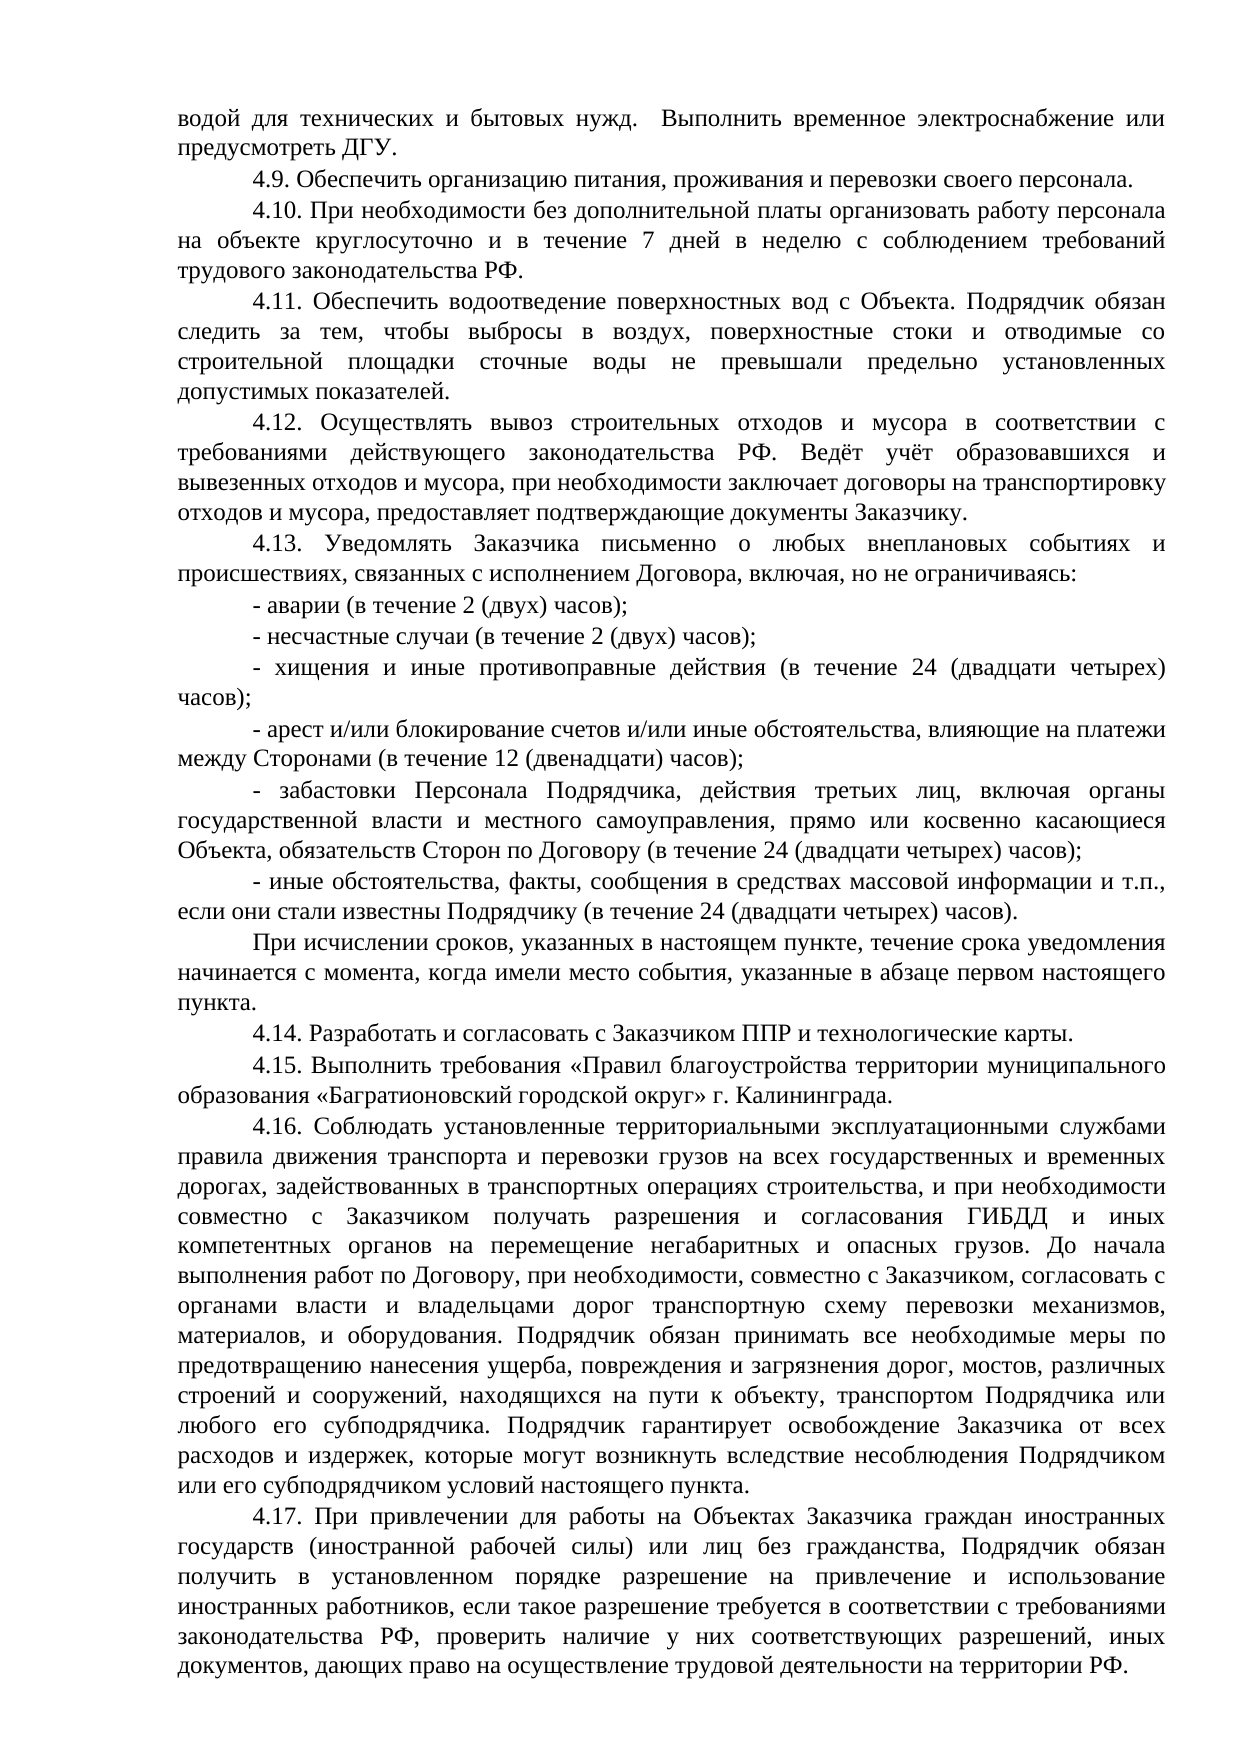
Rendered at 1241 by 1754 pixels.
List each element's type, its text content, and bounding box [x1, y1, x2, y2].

text - несчастные случаи (в течение 2 (двух) часов); [177, 621, 1167, 650]
text - иные обстоятельства, факты, сообщения в средствах массовой информации и т.п., если они стали известны Подрядчику (в течение 24 (двадцати четырех) часов). [177, 866, 1167, 925]
text - забастовки Персонала Подрядчика, действия третьих лиц, включая органы государственной власти и местного самоуправления, прямо или косвенно касающиеся Объекта, обязательств Сторон по Договору (в течение 24 (двадцати четырех) часов); [177, 775, 1167, 863]
text 4.12. Осуществлять вывоз строительных отходов и мусора в соответствии с требованиями действующего законодательства РФ. Ведёт учёт образовавшихся и вывезенных отходов и мусора, при необходимости заключает договоры на транспортировку отходов и мусора, предоставляет подтверждающие документы Заказчику. [177, 407, 1167, 526]
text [177, 103, 1167, 161]
text 4.9. Обеспечить организацию питания, проживания и перевозки своего персонала. [177, 164, 1167, 193]
text - арест и/или блокирование счетов и/или иные обстоятельства, влияющие на платежи между Сторонами (в течение 12 (двенадцати) часов); [177, 714, 1167, 772]
text При исчислении сроков, указанных в настоящем пункте, течение срока уведомления начинается с момента, когда имели место события, указанные в абзаце первом настоящего пункта. [177, 927, 1167, 1016]
text - хищения и иные противоправные действия (в течение 24 (двадцати четырех) часов); [177, 652, 1167, 711]
text 4.15. Выполнить требования «Правил благоустройства территории муниципального образования «Багратионовский городской округ» г. Калининграда. [177, 1050, 1167, 1108]
text 4.16. Соблюдать установленные территориальными эксплуатационными службами правила движения транспорта и перевозки грузов на всех государственных и временных дорогах, задействованных в транспортных операциях строительства, и при необходимости совместно с Заказчиком получать разрешения и согласования ГИБДД и иных компетентных органов на перемещение негабаритных и опасных грузов. До начала выполнения работ по Договору, при необходимости, совместно с Заказчиком, согласовать с органами власти и владельцами дорог транспортную схему перевозки механизмов, материалов, и оборудования. Подрядчик обязан принимать все необходимые меры по предотвращению нанесения ущерба, повреждения и загрязнения дорог, мостов, различных строений и сооружений, находящихся на пути к объекту, транспортом Подрядчика или любого его субподрядчика. Подрядчик гарантирует освобождение Заказчика от всех расходов и издержек, которые могут возникнуть вследствие несоблюдения Подрядчиком или его субподрядчиком условий настоящего пункта. [177, 1111, 1167, 1498]
text 4.11. Обеспечить водоотведение поверхностных вод с Объекта. Подрядчик обязан следить за тем, чтобы выбросы в воздух, поверхностные стоки и отводимые со строительной площадки сточные воды не превышали предельно установленных допустимых показателей. [177, 286, 1167, 405]
text 4.10. При необходимости без дополнительной платы организовать работу персонала на объекте круглосуточно и в течение 7 дней в неделю с соблюдением требований трудового законодательства РФ. [177, 195, 1167, 284]
text 4.13. Уведомлять Заказчика письменно о любых внеплановых событиях и происшествиях, связанных с исполнением Договора, включая, но не ограничиваясь: [177, 528, 1167, 587]
text - аварии (в течение 2 (двух) часов); [177, 590, 1167, 618]
text 4.14. Разработать и согласовать с Заказчиком ППР и технологические карты. [177, 1018, 1167, 1047]
text 4.17. При привлечении для работы на Объектах Заказчика граждан иностранных государств (иностранной рабочей силы) или лиц без гражданства, Подрядчик обязан получить в установленном порядке разрешение на привлечение и использование иностранных работников, если такое разрешение требуется в соответствии с требованиями законодательства РФ, проверить наличие у них соответствующих разрешений, иных документов, дающих право на осуществление трудовой деятельности на территории РФ. [177, 1501, 1167, 1679]
